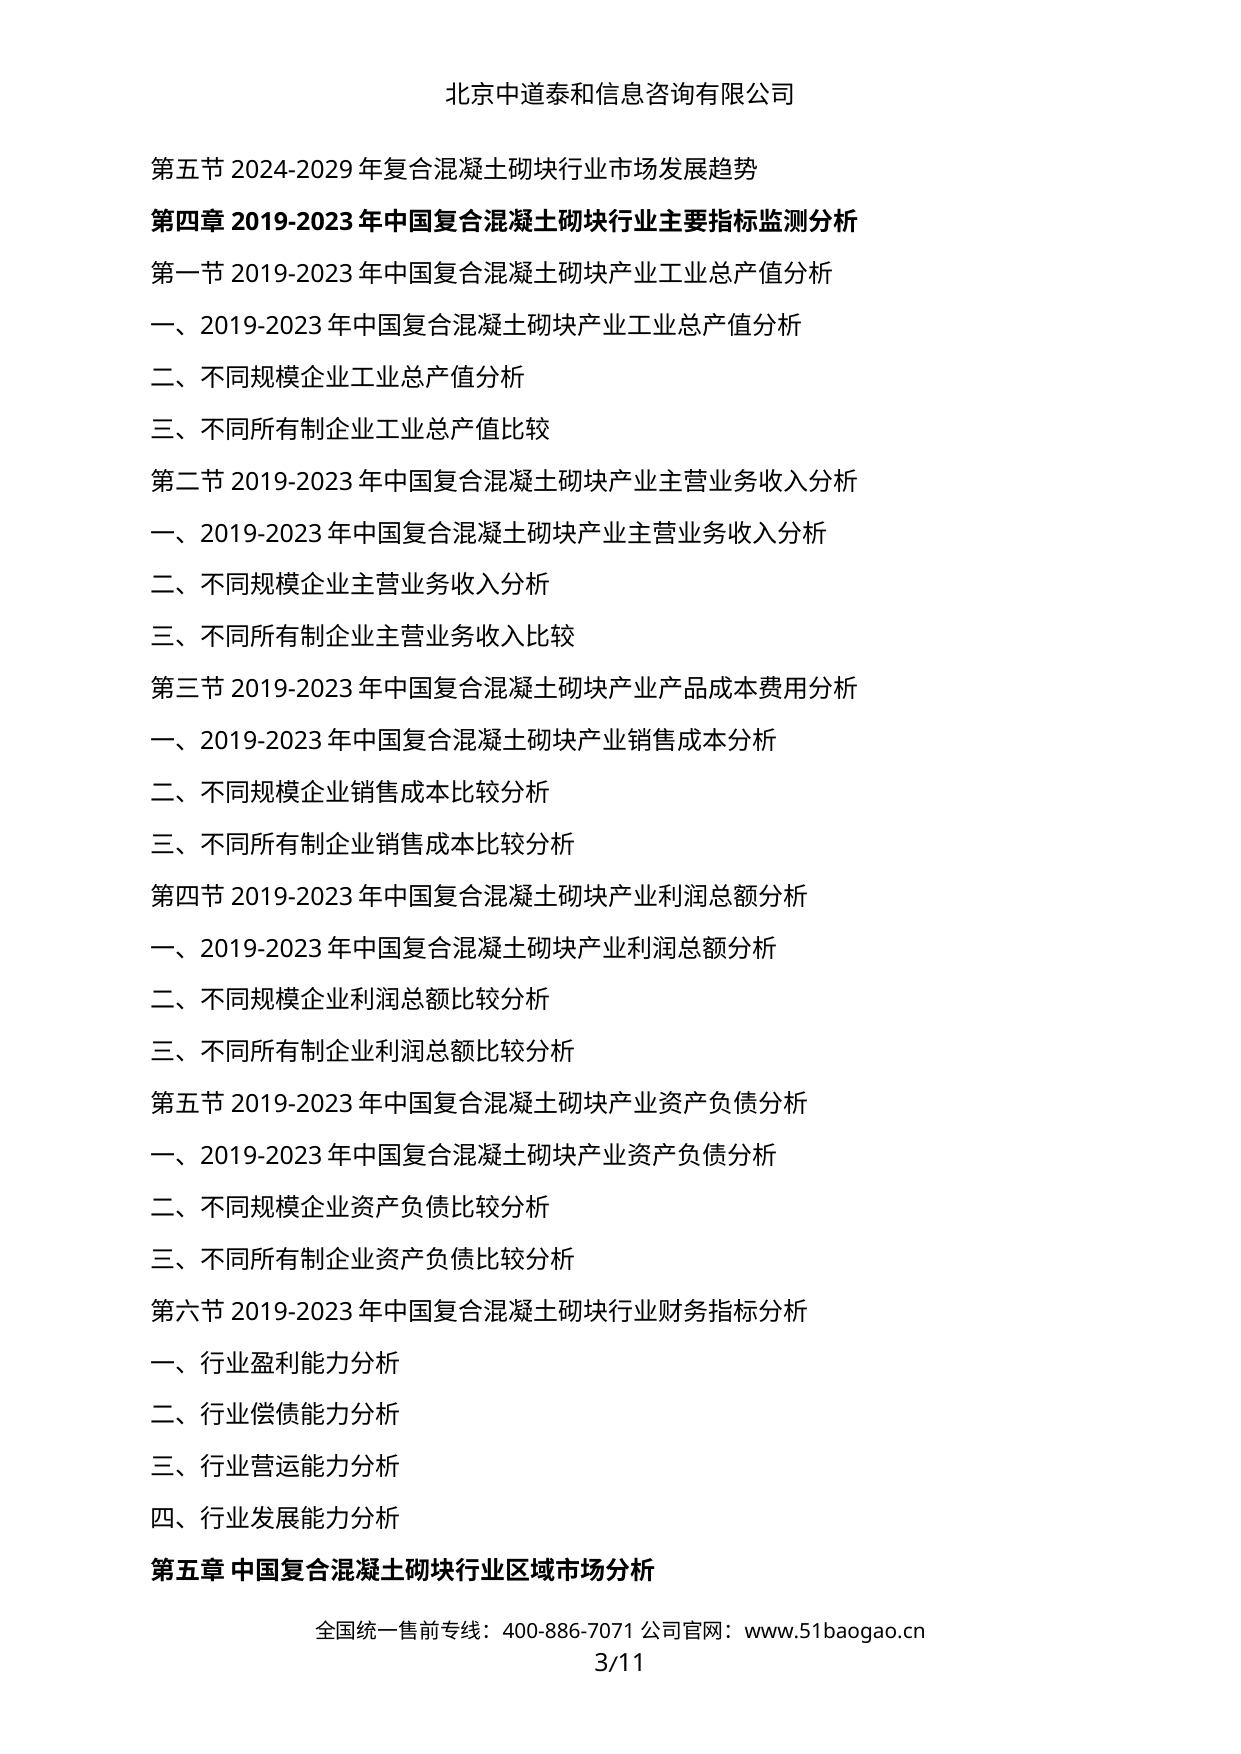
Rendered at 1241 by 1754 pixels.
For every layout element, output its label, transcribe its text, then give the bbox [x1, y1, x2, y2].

text 一、2019-2023年中国复合混凝土砌块产业主营业务收入分析 [150, 513, 1090, 549]
text 二、不同规模企业资产负债比较分析 [150, 1187, 1090, 1224]
text 第一节 2019-2023年中国复合混凝土砌块产业工业总产值分析 [150, 254, 1090, 290]
text 二、行业偿债能力分析 [150, 1395, 1090, 1431]
text 第五节 2024-2029年复合混凝土砌块行业市场发展趋势 [150, 150, 1090, 186]
text 第三节 2019-2023年中国复合混凝土砌块产业产品成本费用分析 [150, 669, 1090, 705]
text 三、不同所有制企业主营业务收入比较 [150, 617, 1090, 653]
text 第四节 2019-2023年中国复合混凝土砌块产业利润总额分析 [150, 876, 1090, 912]
text 第五章 中国复合混凝土砌块行业区域市场分析 [150, 1551, 1090, 1587]
text 二、不同规模企业利润总额比较分析 [150, 980, 1090, 1016]
text 一、2019-2023年中国复合混凝土砌块产业工业总产值分析 [150, 306, 1090, 342]
text 一、行业盈利能力分析 [150, 1343, 1090, 1379]
text 三、不同所有制企业资产负债比较分析 [150, 1239, 1090, 1276]
text 二、不同规模企业销售成本比较分析 [150, 772, 1090, 809]
text 二、不同规模企业工业总产值分析 [150, 357, 1090, 394]
text 四、行业发展能力分析 [150, 1499, 1090, 1535]
text 三、行业营运能力分析 [150, 1447, 1090, 1483]
text 第二节 2019-2023年中国复合混凝土砌块产业主营业务收入分析 [150, 461, 1090, 497]
text 三、不同所有制企业工业总产值比较 [150, 409, 1090, 446]
text 一、2019-2023年中国复合混凝土砌块产业资产负债分析 [150, 1136, 1090, 1172]
text 第六节 2019-2023年中国复合混凝土砌块行业财务指标分析 [150, 1291, 1090, 1327]
text 三、不同所有制企业销售成本比较分析 [150, 824, 1090, 861]
text 一、2019-2023年中国复合混凝土砌块产业利润总额分析 [150, 928, 1090, 964]
text 二、不同规模企业主营业务收入分析 [150, 565, 1090, 601]
text 一、2019-2023年中国复合混凝土砌块产业销售成本分析 [150, 721, 1090, 757]
text 第四章 2019-2023年中国复合混凝土砌块行业主要指标监测分析 [150, 202, 1090, 238]
text 第五节 2019-2023年中国复合混凝土砌块产业资产负债分析 [150, 1084, 1090, 1120]
text 三、不同所有制企业利润总额比较分析 [150, 1032, 1090, 1068]
